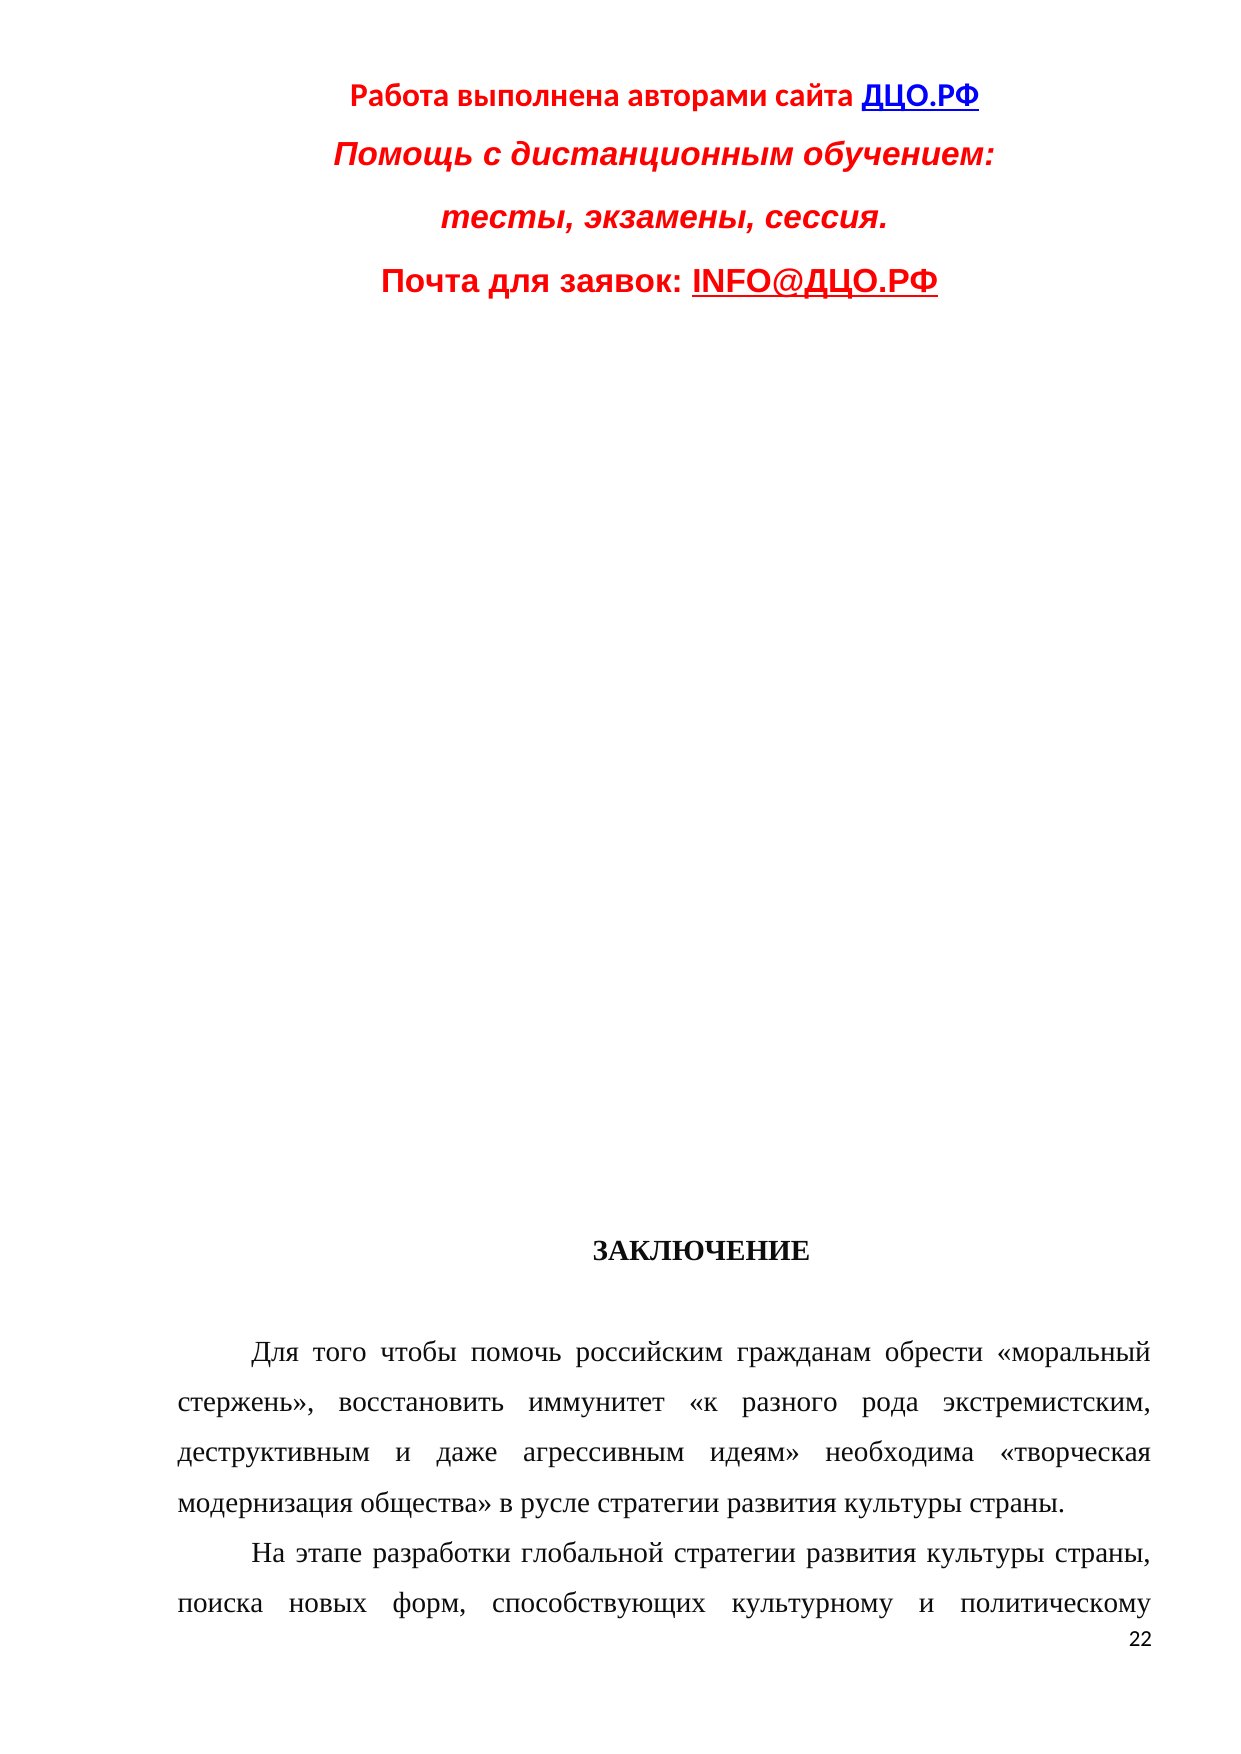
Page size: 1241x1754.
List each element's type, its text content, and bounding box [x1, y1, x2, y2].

text Для того чтобы помочь российским гражданам обрести «моральный стержень», восстановить иммунитет «к разного рода экстремистским, деструктивным и даже агрессивным идеям» необходима «творческая модернизация общества» в русле стратегии развития культуры страны. [177, 1334, 1152, 1518]
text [177, 1535, 1152, 1619]
text ЗАКЛЮЧЕНИЕ [177, 1233, 1152, 1267]
